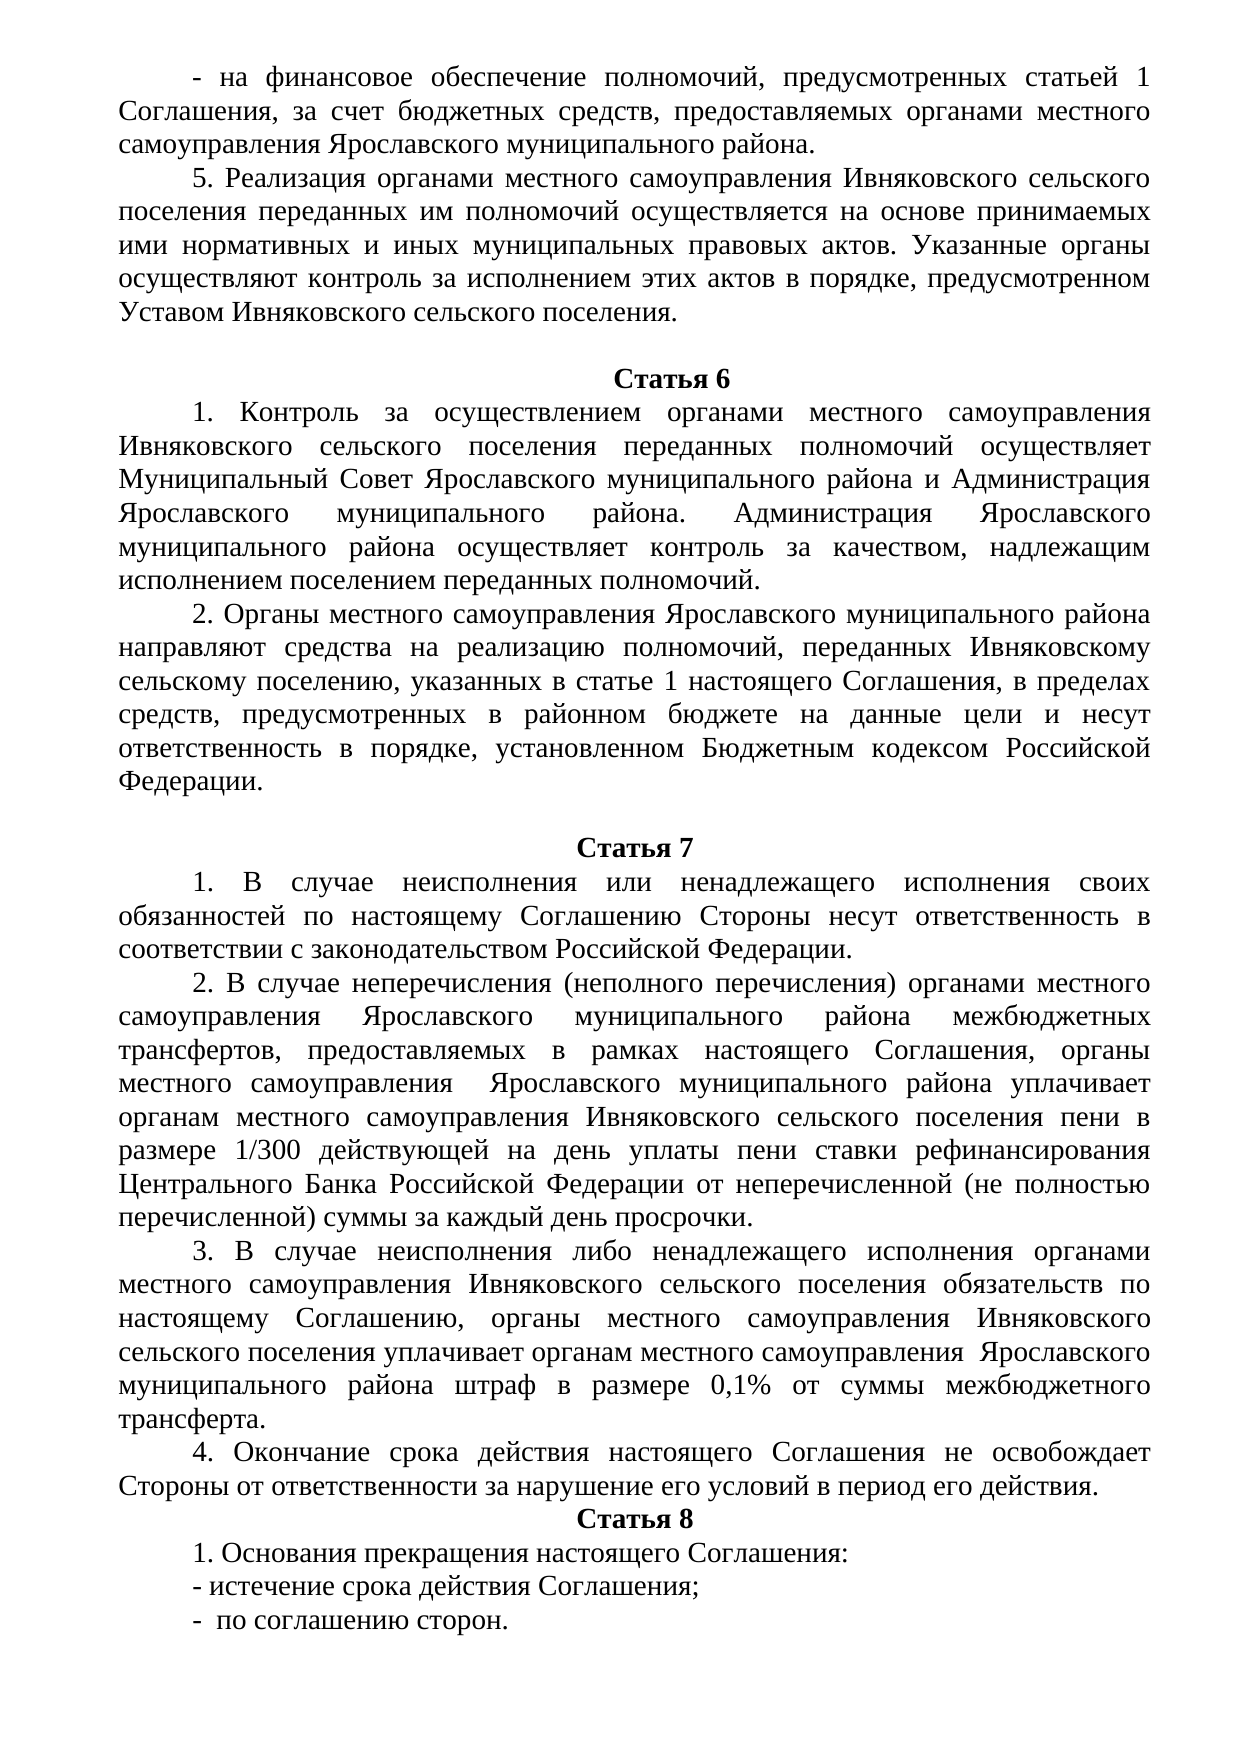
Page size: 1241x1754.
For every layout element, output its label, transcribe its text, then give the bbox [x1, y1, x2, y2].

text - на финансовое обеспечение полномочий, предусмотренных статьей 1 Соглашения, за счет бюджетных средств, предоставляемых органами местного самоуправления Ярославского муниципального района. [118, 59, 1152, 160]
text - истечение срока действия Соглашения; [118, 1568, 1152, 1602]
text 1. Основания прекращения настоящего Соглашения: [118, 1535, 1152, 1568]
text Статья 6 [118, 361, 1152, 394]
text 4. Окончание срока действия настоящего Соглашения не освобождает Стороны от ответственности за нарушение его условий в период его действия. [118, 1434, 1152, 1501]
text 1. В случае неисполнения или ненадлежащего исполнения своих обязанностей по настоящему Соглашению Стороны несут ответственность в соответствии с законодательством Российской Федерации. [118, 864, 1152, 965]
text 1. Контроль за осуществлением органами местного самоуправления Ивняковского сельского поселения переданных полномочий осуществляет Муниципальный Совет Ярославского муниципального района и Администрация Ярославского муниципального района. Администрация Ярославского муниципального района осуществляет контроль за качеством, надлежащим исполнением поселением переданных полномочий. [118, 394, 1152, 596]
text Статья 7 [118, 831, 1152, 864]
text 5. Реализация органами местного самоуправления Ивняковского сельского поселения переданных им полномочий осуществляется на основе принимаемых ими нормативных и иных муниципальных правовых актов. Указанные органы осуществляют контроль за исполнением этих актов в порядке, предусмотренном Уставом Ивняковского сельского поселения. [118, 160, 1152, 327]
text 2. Органы местного самоуправления Ярославского муниципального района направляют средства на реализацию полномочий, переданных Ивняковскому сельскому поселению, указанных в статье 1 настоящего Соглашения, в пределах средств, предусмотренных в районном бюджете на данные цели и несут ответственность в порядке, установленном Бюджетным кодексом Российской Федерации. [118, 596, 1152, 797]
text 3. В случае неисполнения либо ненадлежащего исполнения органами местного самоуправления Ивняковского сельского поселения обязательств по настоящему Соглашению, органы местного самоуправления Ивняковского сельского поселения уплачивает органам местного самоуправления Ярославского муниципального района штраф в размере 0,1% от суммы межбюджетного трансферта. [118, 1233, 1152, 1434]
text Статья 8 [118, 1501, 1152, 1535]
text - по соглашению сторон. [118, 1602, 1152, 1636]
text 2. В случае неперечисления (неполного перечисления) органами местного самоуправления Ярославского муниципального района межбюджетных трансфертов, предоставляемых в рамках настоящего Соглашения, органы местного самоуправления Ярославского муниципального района уплачивает органам местного самоуправления Ивняковского сельского поселения пени в размере 1/300 действующей на день уплаты пени ставки рефинансирования Центрального Банка Российской Федерации от неперечисленной (не полностью перечисленной) суммы за каждый день просрочки. [118, 965, 1152, 1233]
